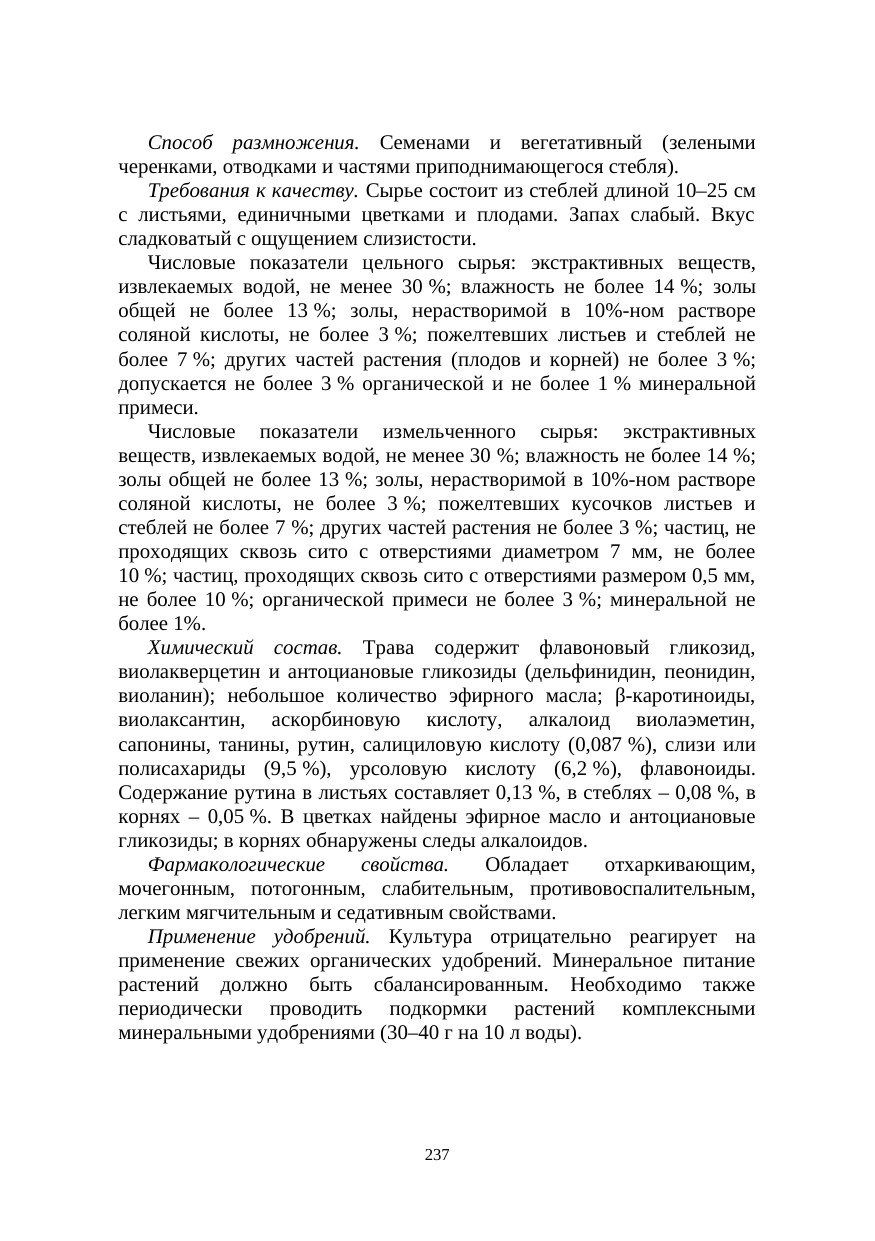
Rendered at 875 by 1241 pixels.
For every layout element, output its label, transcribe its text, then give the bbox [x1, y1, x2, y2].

text Числовые показатели измельченного сырья: экстрактивных веществ, извлекаемых водой, не менее 30 %; влажность не более 14 %; золы общей не более 13 %; золы, нерастворимой в 10%-ном растворе соляной кислоты, не более 3 %; пожелтевших кусочков листьев и стеблей не более 7 %; других частей растения не более 3 %; частиц, не проходящих сквозь сито с отверстиями диаметром , не более 10 %; частиц, проходящих сквозь сито с отверстиями размером , не более 10 %; органической примеси не более 3 %; минеральной не более 1%. [118, 419, 756, 635]
text Способ размножения. Семенами и вегетативный (зелеными черенками, отводками и частями приподнимающегося стебля). [118, 130, 756, 178]
text Требования к качеству. Сырье состоит из стеблей длиной 10– с листьями, единичными цветками и плодами. Запах слабый. Вкус сладковатый с ощущением слизистости. [118, 178, 756, 250]
text Химический состав. Трава содержит флавоновый гликозид, виолакверцетин и антоциановые гликозиды (дельфинидин, пеонидин, виоланин); небольшое количество эфирного масла; β-каротиноиды, виолаксантин, аскорбиновую кислоту, алкалоид виолаэметин, сапонины, танины, рутин, салициловую кислоту (0,087 %), слизи или полисахариды (9,5 %), урсоловую кислоту (6,2 %), флавоноиды. Содержание рутина в листьях составляет 0,13 %, в стеблях – 0,08 %, в корнях – 0,05 %. В цветках найдены эфирное масло и антоциановые гликозиды; в корнях обнаружены следы алкалоидов. [118, 635, 756, 852]
text Применение удобрений. Культура отрицательно реагирует на применение свежих органических удобрений. Минеральное питание растений должно быть сбалансированным. Необходимо также периодически проводить подкормки растений комплексными минеральными удобрениями (30– на воды). [118, 924, 756, 1044]
text Фармакологические свойства. Обладает отхаркивающим, мочегонным, потогонным, слабительным, противовоспалительным, легким мягчительным и седативным свойствами. [118, 852, 756, 924]
text Числовые показатели цельного сырья: экстрактивных веществ, извлекаемых водой, не менее 30 %; влажность не более 14 %; золы общей не более 13 %; золы, нерастворимой в 10%-ном растворе соляной кислоты, не более 3 %; пожелтевших листьев и стеблей не более 7 %; других частей растения (плодов и корней) не более 3 %; допускается не более 3 % органической и не более 1 % минеральной примеси. [118, 250, 756, 419]
